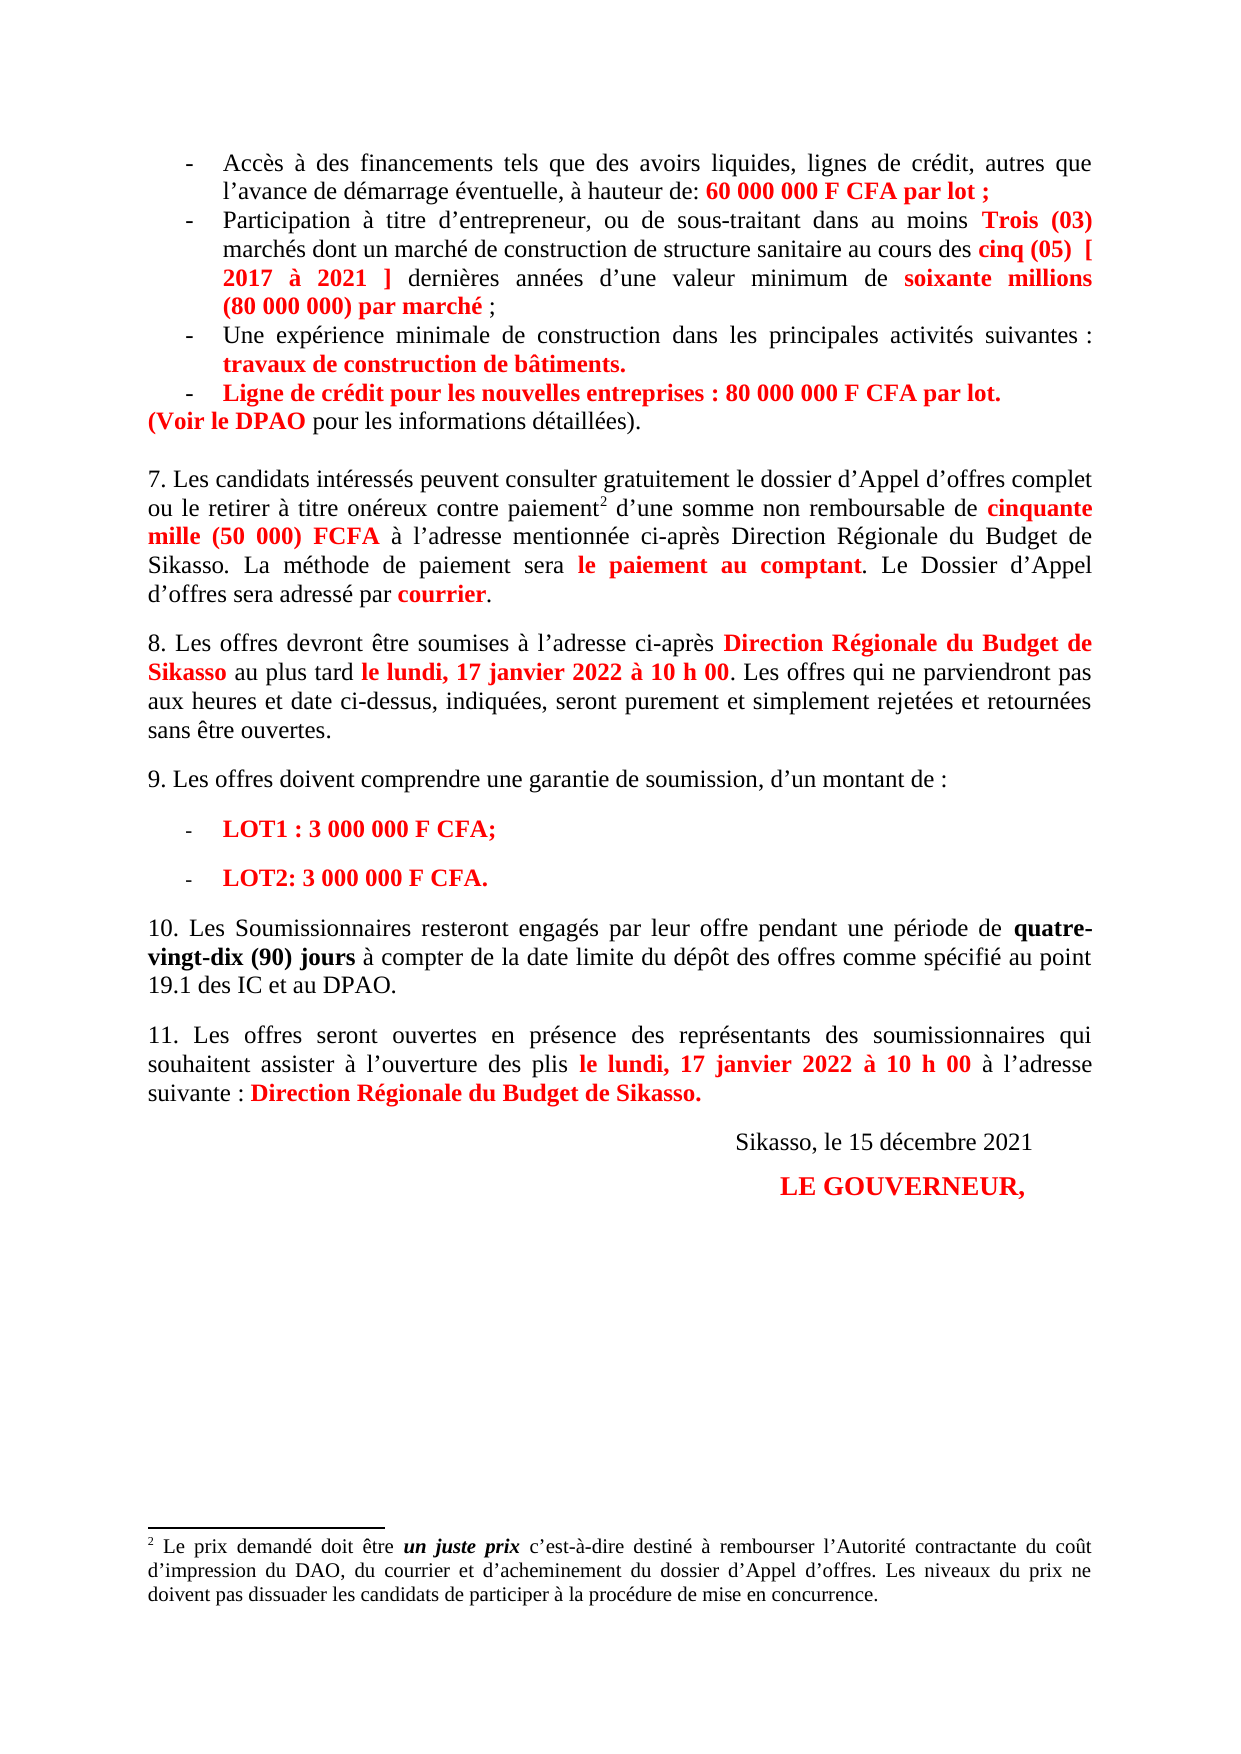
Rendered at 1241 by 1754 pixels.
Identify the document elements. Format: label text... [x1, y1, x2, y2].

text 9. Les offres doivent comprendre une garantie de soumission, d’un montant de : [148, 764, 1093, 793]
list Accès à des financements tels que des avoirs liquides, lignes de crédit, autres que l’avance de démarrage éventuelle, à hauteur de: 60 000 000 F CFA par lot ; [185, 148, 1093, 205]
list Ligne de crédit pour les nouvelles entreprises : 80 000 000 F CFA par lot. [185, 378, 1093, 406]
text Sikasso, le 15 décembre 2021 [223, 1127, 1093, 1156]
text 11. Les offres seront ouvertes en présence des représentants des soumissionnaires qui souhaitent assister à l’ouverture des plis le lundi, 17 janvier 2022 à 10 h 00 à l’adresse suivante : Direction Régionale du Budget de Sikasso. [148, 1020, 1093, 1106]
list LOT1 : 3 000 000 F CFA; [185, 814, 1093, 843]
text LE GOUVERNEUR, [223, 1170, 1093, 1201]
text 8. Les offres devront être soumises à l’adresse ci-après Direction Régionale du Budget de Sikasso au plus tard le lundi, 17 janvier 2022 à 10 h 00. Les offres qui ne parviendront pas aux heures et date ci-dessus, indiquées, seront purement et simplement rejetées et retournées sans être ouvertes. [148, 628, 1093, 743]
text 10. Les Soumissionnaires resteront engagés par leur offre pendant une période de quatre-vingt-dix (90) jours à compter de la date limite du dépôt des offres comme spécifié au point 19.1 des IC et au DPAO. [148, 913, 1093, 999]
text 7. Les candidats intéressés peuvent consulter gratuitement le dossier d’Appel d’offres complet ou le retirer à titre onéreux contre paiement d’une somme non remboursable de cinquante mille (50 000) FCFA à l’adresse mentionnée ci-après Direction Régionale du Budget de Sikasso. La méthode de paiement sera le paiement au comptant. Le Dossier d’Appel d’offres sera adressé par courrier. [148, 464, 1093, 608]
list Participation à titre d’entrepreneur, ou de sous-traitant dans au moins Trois (03) marchés dont un marché de construction de structure sanitaire au cours des cinq (05) [ 2017 à 2021 ] dernières années d’une valeur minimum de soixante millions (80 000 000) par marché ; [185, 205, 1093, 320]
list LOT2: 3 000 000 F CFA. [185, 863, 1093, 892]
list Une expérience minimale de construction dans les principales activités suivantes : travaux de construction de bâtiments. [185, 320, 1093, 378]
text (Voir le DPAO pour les informations détaillées). [148, 406, 1093, 435]
